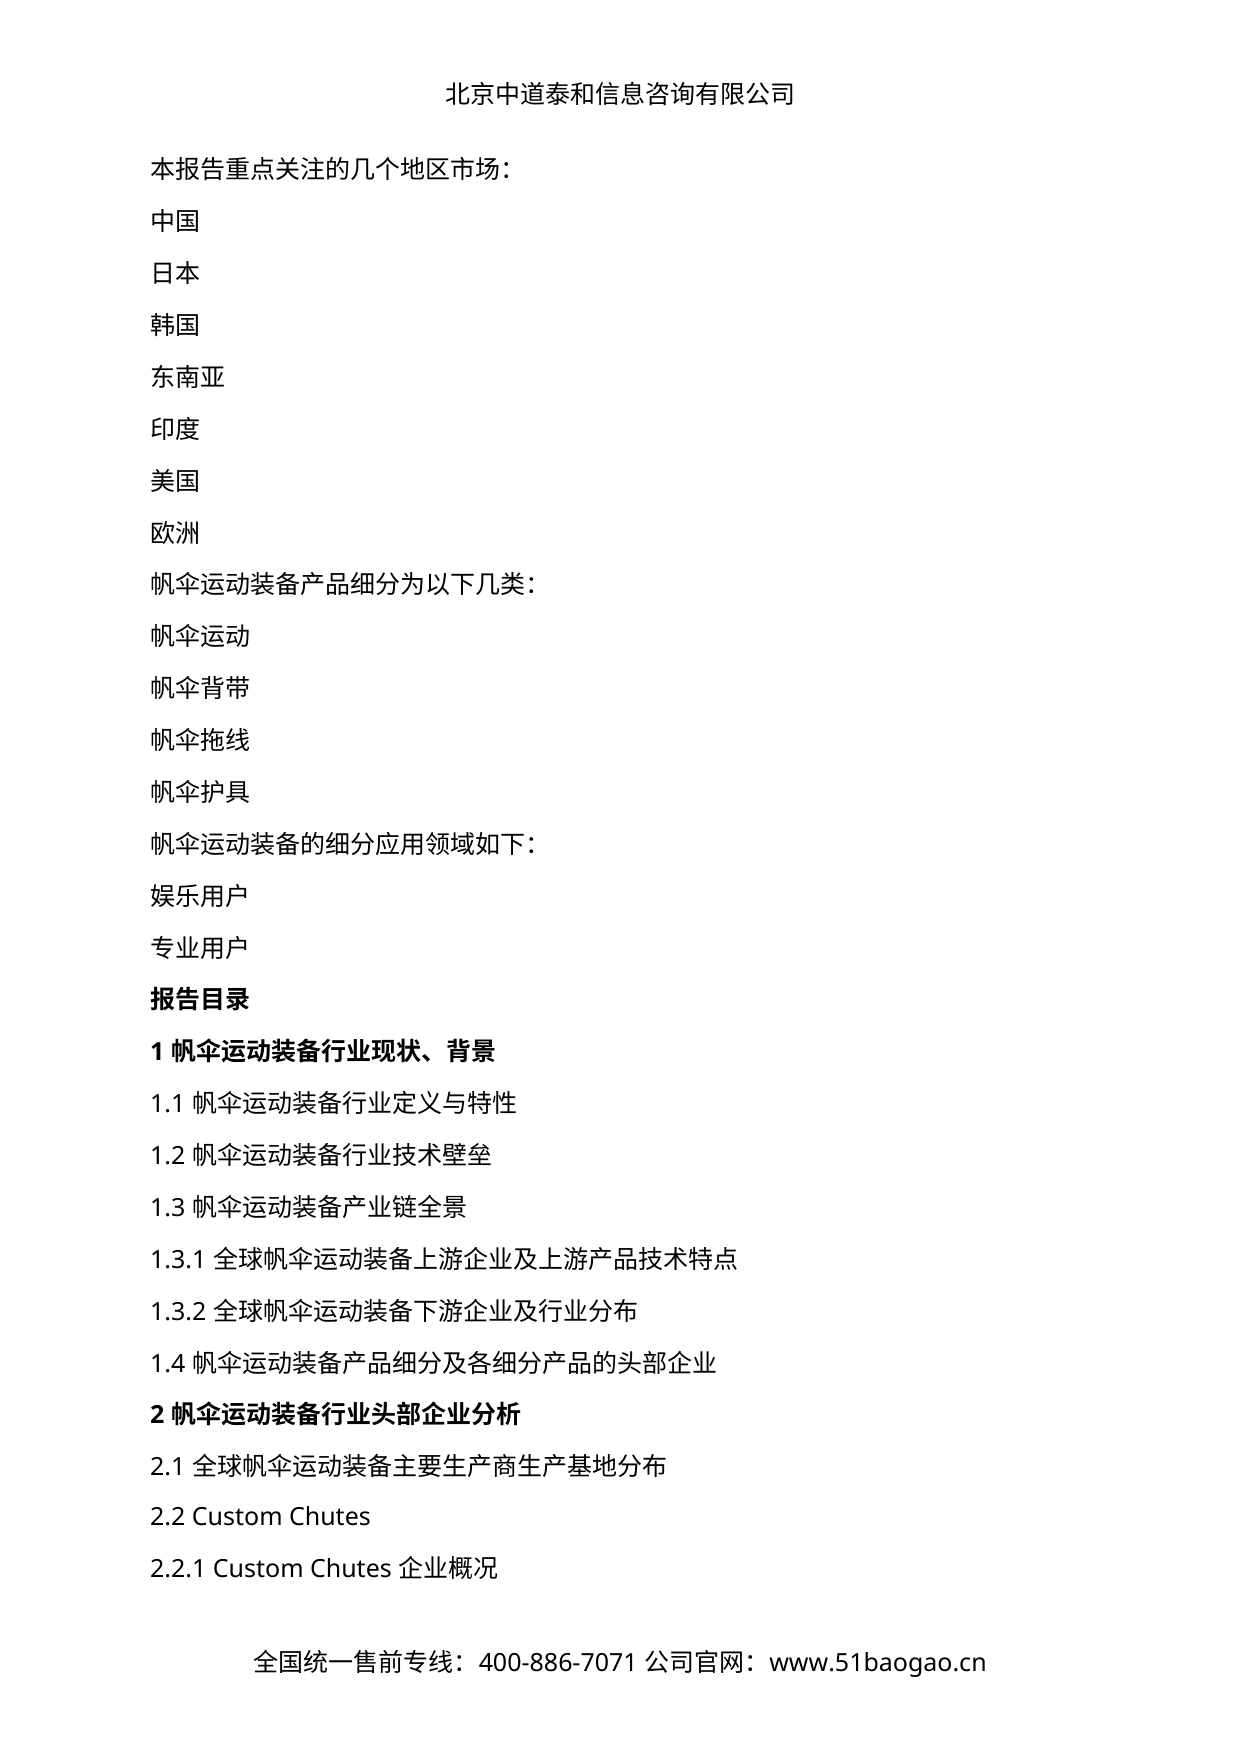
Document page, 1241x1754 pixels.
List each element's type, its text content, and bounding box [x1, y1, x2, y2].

text 2.2 Custom Chutes [150, 1499, 1090, 1533]
text 2 帆伞运动装备行业头部企业分析 [150, 1395, 1090, 1431]
text 帆伞拖线 [150, 721, 1090, 757]
text 1.3.1 全球帆伞运动装备上游企业及上游产品技术特点 [150, 1239, 1090, 1276]
text 1.4 帆伞运动装备产品细分及各细分产品的头部企业 [150, 1343, 1090, 1379]
text 印度 [150, 409, 1090, 446]
text 2.1 全球帆伞运动装备主要生产商生产基地分布 [150, 1447, 1090, 1483]
text 娱乐用户 [150, 876, 1090, 912]
text 1.3.2 全球帆伞运动装备下游企业及行业分布 [150, 1291, 1090, 1327]
text 帆伞运动装备产品细分为以下几类： [150, 565, 1090, 601]
text 2.2.1 Custom Chutes 企业概况 [150, 1548, 1090, 1585]
text 1.2 帆伞运动装备行业技术壁垒 [150, 1136, 1090, 1172]
text 韩国 [150, 306, 1090, 342]
text 帆伞护具 [150, 772, 1090, 809]
text 欧洲 [150, 513, 1090, 549]
text 美国 [150, 461, 1090, 497]
text 专业用户 [150, 928, 1090, 964]
text 帆伞背带 [150, 669, 1090, 705]
text 帆伞运动 [150, 617, 1090, 653]
text 东南亚 [150, 357, 1090, 394]
text 1.1 帆伞运动装备行业定义与特性 [150, 1084, 1090, 1120]
text 1.3 帆伞运动装备产业链全景 [150, 1187, 1090, 1224]
text 本报告重点关注的几个地区市场： [150, 150, 1090, 186]
text 报告目录 [150, 980, 1090, 1016]
text 日本 [150, 254, 1090, 290]
text 1 帆伞运动装备行业现状、背景 [150, 1032, 1090, 1068]
text 中国 [150, 202, 1090, 238]
text 帆伞运动装备的细分应用领域如下： [150, 824, 1090, 861]
